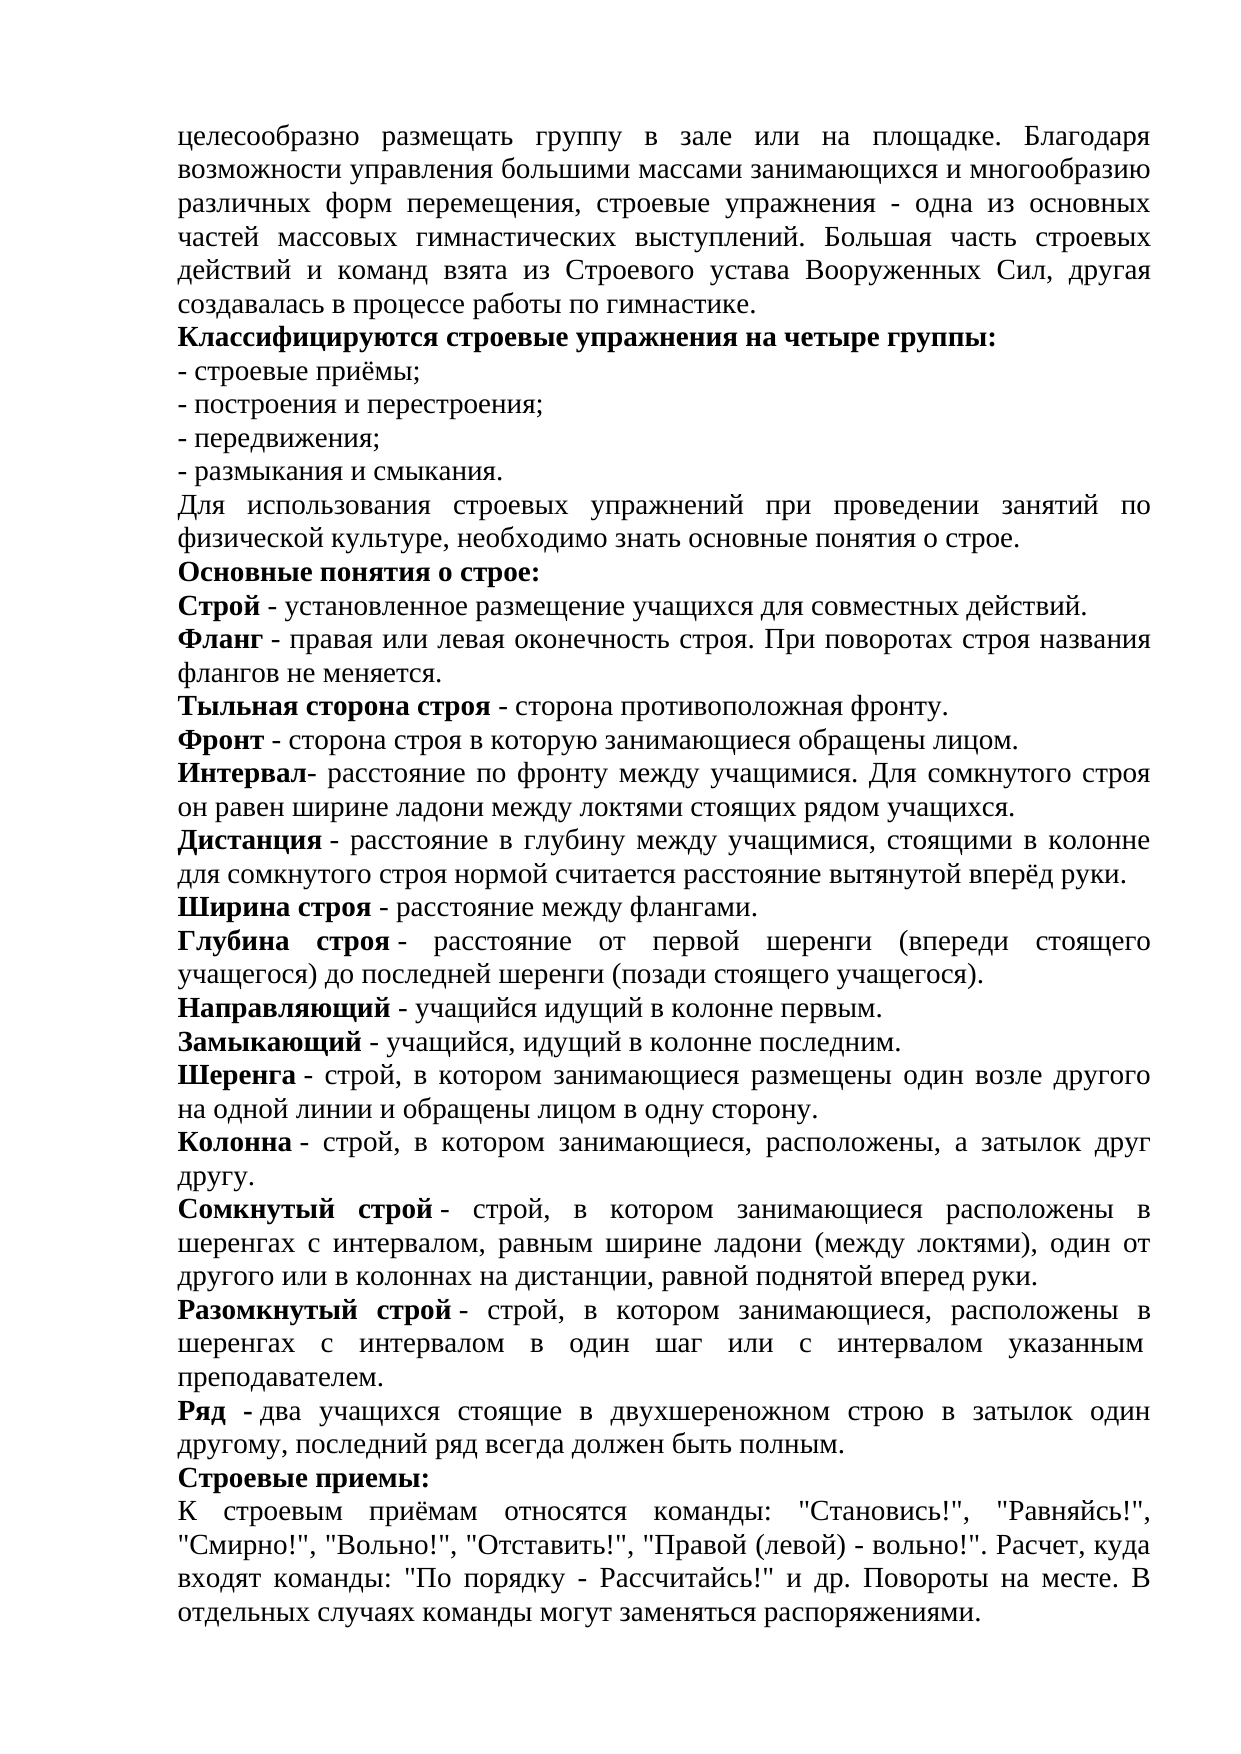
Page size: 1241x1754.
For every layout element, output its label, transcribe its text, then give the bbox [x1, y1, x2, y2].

text Ширина строя - расстояние между флангами. [177, 889, 1152, 923]
text Замыкающий - учащийся, идущий в колонне последним. [177, 1024, 1152, 1057]
text Классифицируются строевые упражнения на четыре группы: [177, 319, 1152, 353]
text Шеренга - строй, в котором занимающиеся размещены один возле другого на одной линии и обращены лицом в одну сторону. [177, 1057, 1152, 1124]
text Дистанция - расстояние в глубину между учащимися, стоящими в колонне для сомкнутого строя нормой считается расстояние вытянутой вперёд руки. [177, 822, 1152, 889]
text Ряд - два учащихся стоящие в двухшереножном строю в затылок один другому, последний ряд всегда должен быть полным. [177, 1393, 1152, 1460]
text - построения и перестроения; [177, 386, 1152, 420]
text Основные понятия о строе: [177, 554, 1152, 588]
text Строевые приемы: [177, 1460, 1152, 1493]
text - размыкания и смыкания. [177, 453, 1152, 487]
text - передвижения; [177, 420, 1152, 453]
text Колонна - строй, в котором занимающиеся, расположены, а затылок друг другу. [177, 1124, 1152, 1191]
text Направляющий - учащийся идущий в колонне первым. [177, 990, 1152, 1024]
text Разомкнутый строй - строй, в котором занимающиеся, расположены в шеренгах с интервалом в один шаг или с интервалом указанным преподавателем. [177, 1292, 1152, 1393]
text Строй - установленное размещение учащихся для совместных действий. [177, 588, 1152, 621]
text К строевым приёмам относятся команды: "Становись!", "Равняйсь!", "Смирно!", "Вольно!", "Отставить!", "Правой (левой) - вольно!". Расчет, куда входят команды: "По порядку - Рассчитайсь!" и др. Повороты на месте. В отдельных случаях команды могут заменяться распоряжениями. [177, 1493, 1152, 1627]
text Тыльная сторона строя - сторона противоположная фронту. [177, 688, 1152, 722]
text Интервал- расстояние по фронту между учащимися. Для сомкнутого строя он равен ширине ладони между локтями стоящих рядом учащихся. [177, 755, 1152, 822]
text Фронт - сторона строя в которую занимающиеся обращены лицом. [177, 722, 1152, 755]
text Для использования строевых упражнений при проведении занятий по физической культуре, необходимо знать основные понятия о строе. [177, 487, 1152, 554]
text Фланг - правая или левая оконечность строя. При поворотах строя названия флангов не меняется. [177, 621, 1152, 688]
text Глубина строя - расстояние от первой шеренги (впереди стоящего учащегося) до последней шеренги (позади стоящего учащегося). [177, 923, 1152, 990]
text Сомкнутый строй - строй, в котором занимающиеся расположены в шеренгах с интервалом, равным ширине ладони (между локтями), один от другого или в колоннах на дистанции, равной поднятой вперед руки. [177, 1191, 1152, 1292]
text - строевые приёмы; [177, 353, 1152, 386]
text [177, 118, 1152, 319]
